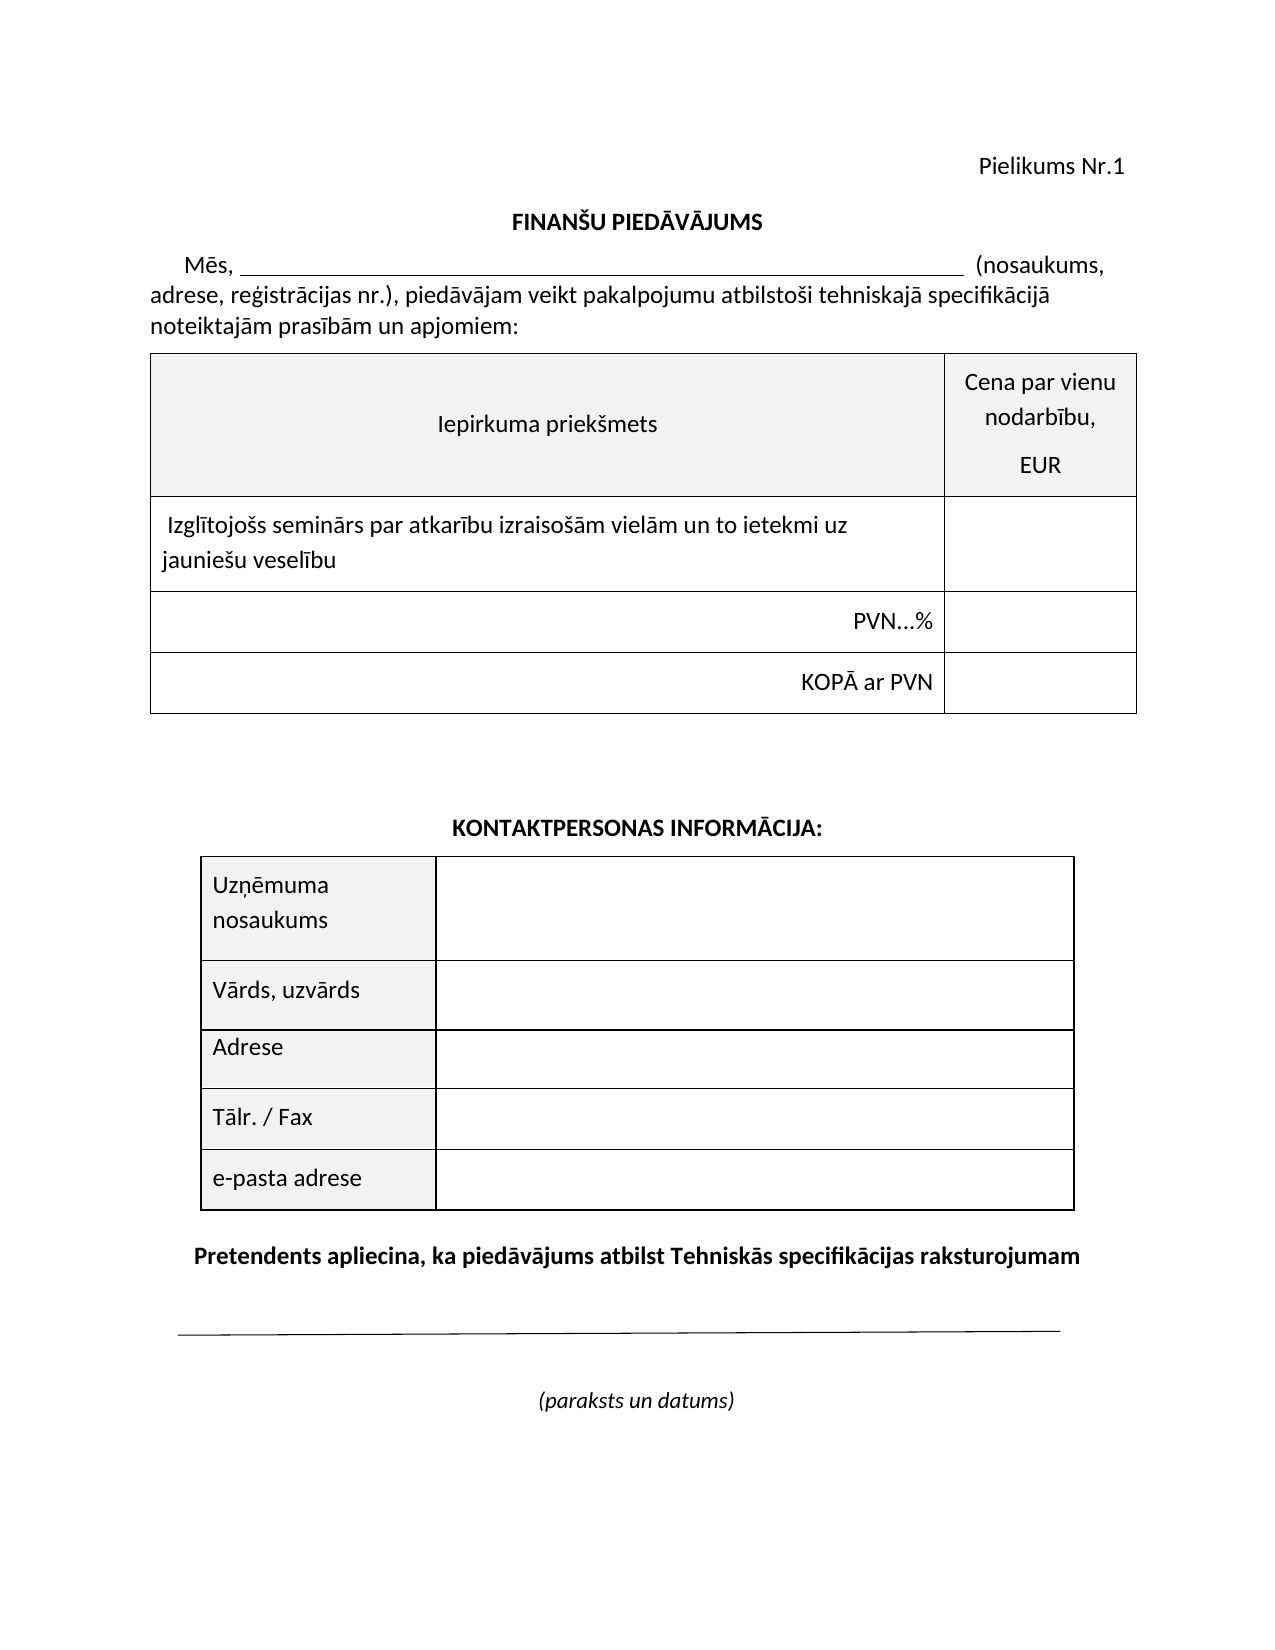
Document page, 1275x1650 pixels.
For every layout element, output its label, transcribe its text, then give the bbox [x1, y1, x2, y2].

table_header Iepirkuma priekšmets [151, 354, 944, 496]
text Pretendents apliecina, ka piedāvājums atbilst Tehniskās specifikācijas raksturojumam [150, 1240, 1125, 1271]
table_header Cena par vienu nodarbību, EUR [945, 354, 1136, 496]
table_cell [437, 1089, 1073, 1148]
text (paraksts un datums) [150, 1386, 1125, 1414]
text Pielikums Nr.1 [150, 150, 1125, 181]
table_cell Vārds, uzvārds [202, 961, 435, 1029]
table_cell [945, 497, 1136, 591]
table_cell [437, 1031, 1073, 1087]
table_cell PVN...% [151, 592, 944, 652]
table_cell KOPĀ ar PVN [151, 653, 944, 713]
table_cell [945, 592, 1136, 652]
table_cell Izglītojošs seminārs par atkarību izraisošām vielām un to ietekmi uz jauniešu veselību [151, 497, 944, 591]
text FINANŠU PIEDĀVĀJUMS [150, 206, 1125, 236]
table_cell [437, 1150, 1073, 1209]
table_cell e-pasta adrese [202, 1150, 435, 1209]
table_cell [945, 653, 1136, 713]
table_header [437, 857, 1073, 960]
table_cell Tālr. / Fax [202, 1089, 435, 1148]
table_cell [437, 961, 1073, 1029]
table_cell Adrese [202, 1031, 435, 1087]
table_header Uzņēmuma nosaukums [202, 857, 435, 960]
text Mēs, (nosaukums, adrese, reģistrācijas nr.), piedāvājam veikt pakalpojumu atbilstoši tehniskajā specifikācijā noteiktajām prasībām un apjomiem: [150, 249, 1125, 340]
text KONTAKTPERSONAS INFORMĀCIJA: [150, 812, 1125, 843]
